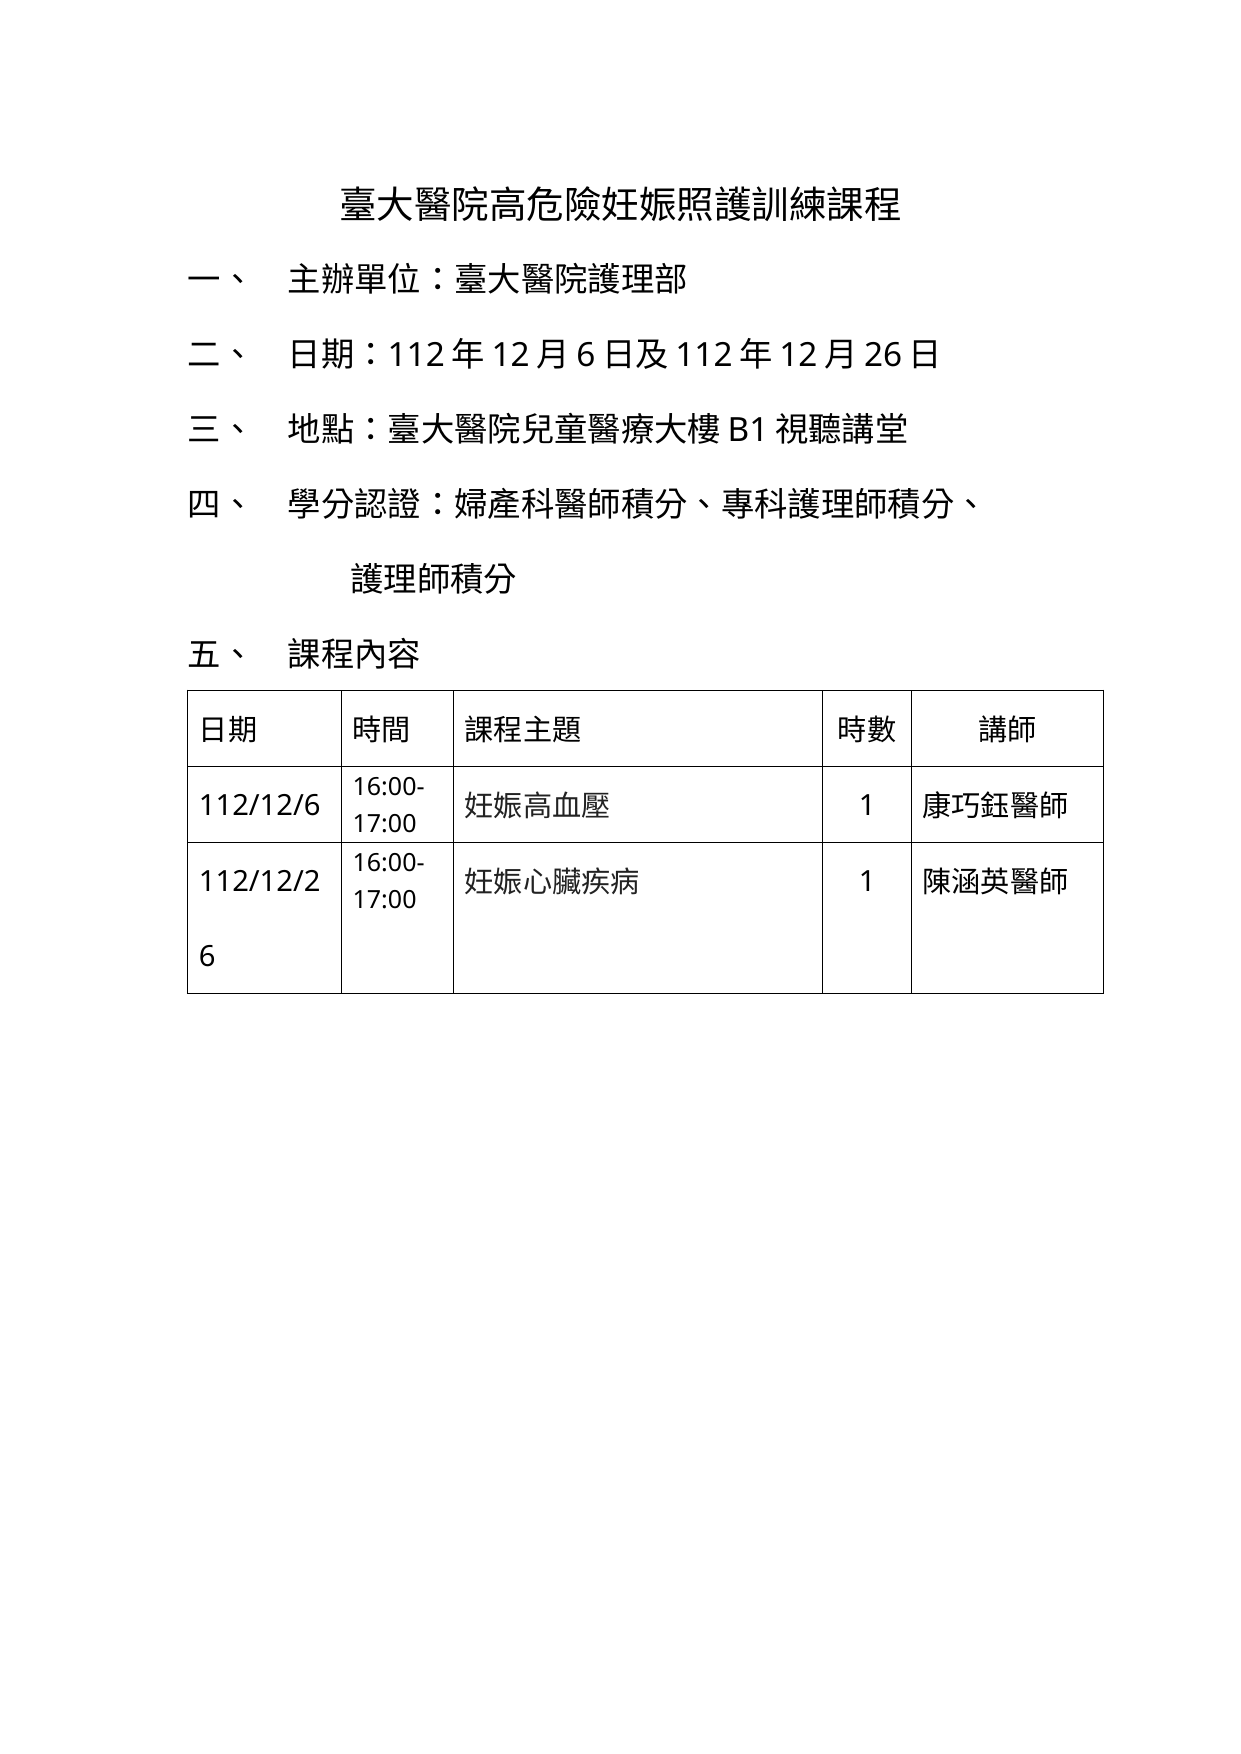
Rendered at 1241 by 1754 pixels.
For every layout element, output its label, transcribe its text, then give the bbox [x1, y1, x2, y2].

list 課程內容 [187, 614, 1053, 689]
table_cell 1 [823, 843, 911, 993]
text 臺大醫院高危險妊娠照護訓練課程 [187, 164, 1053, 239]
table_cell 妊娠高血壓 [454, 767, 822, 842]
table_header 課程主題 [454, 691, 822, 766]
table_header 時間 [342, 691, 453, 766]
list 日期：112年12月6日及112年12月26日 [187, 314, 1053, 389]
table_cell 16:00-17:00 [342, 843, 453, 993]
table_header 日期 [188, 691, 341, 766]
table_cell 16:00-17:00 [342, 767, 453, 842]
table_cell 陳涵英醫師 [912, 843, 1103, 993]
table_header 講師 [912, 691, 1103, 766]
table_cell 112/12/26 [188, 843, 341, 993]
list 主辦單位：臺大醫院護理部 [187, 239, 1053, 314]
list 地點：臺大醫院兒童醫療大樓B1視聽講堂 [187, 389, 1053, 464]
table_cell 1 [823, 767, 911, 842]
table_cell 妊娠心臟疾病 [454, 843, 822, 993]
list 學分認證：婦產科醫師積分、專科護理師積分、 [187, 464, 1053, 539]
list 護理師積分 [237, 539, 1053, 614]
table_cell 112/12/6 [188, 767, 341, 842]
table_header 時數 [823, 691, 911, 766]
table_cell 康巧鈺醫師 [912, 767, 1103, 842]
